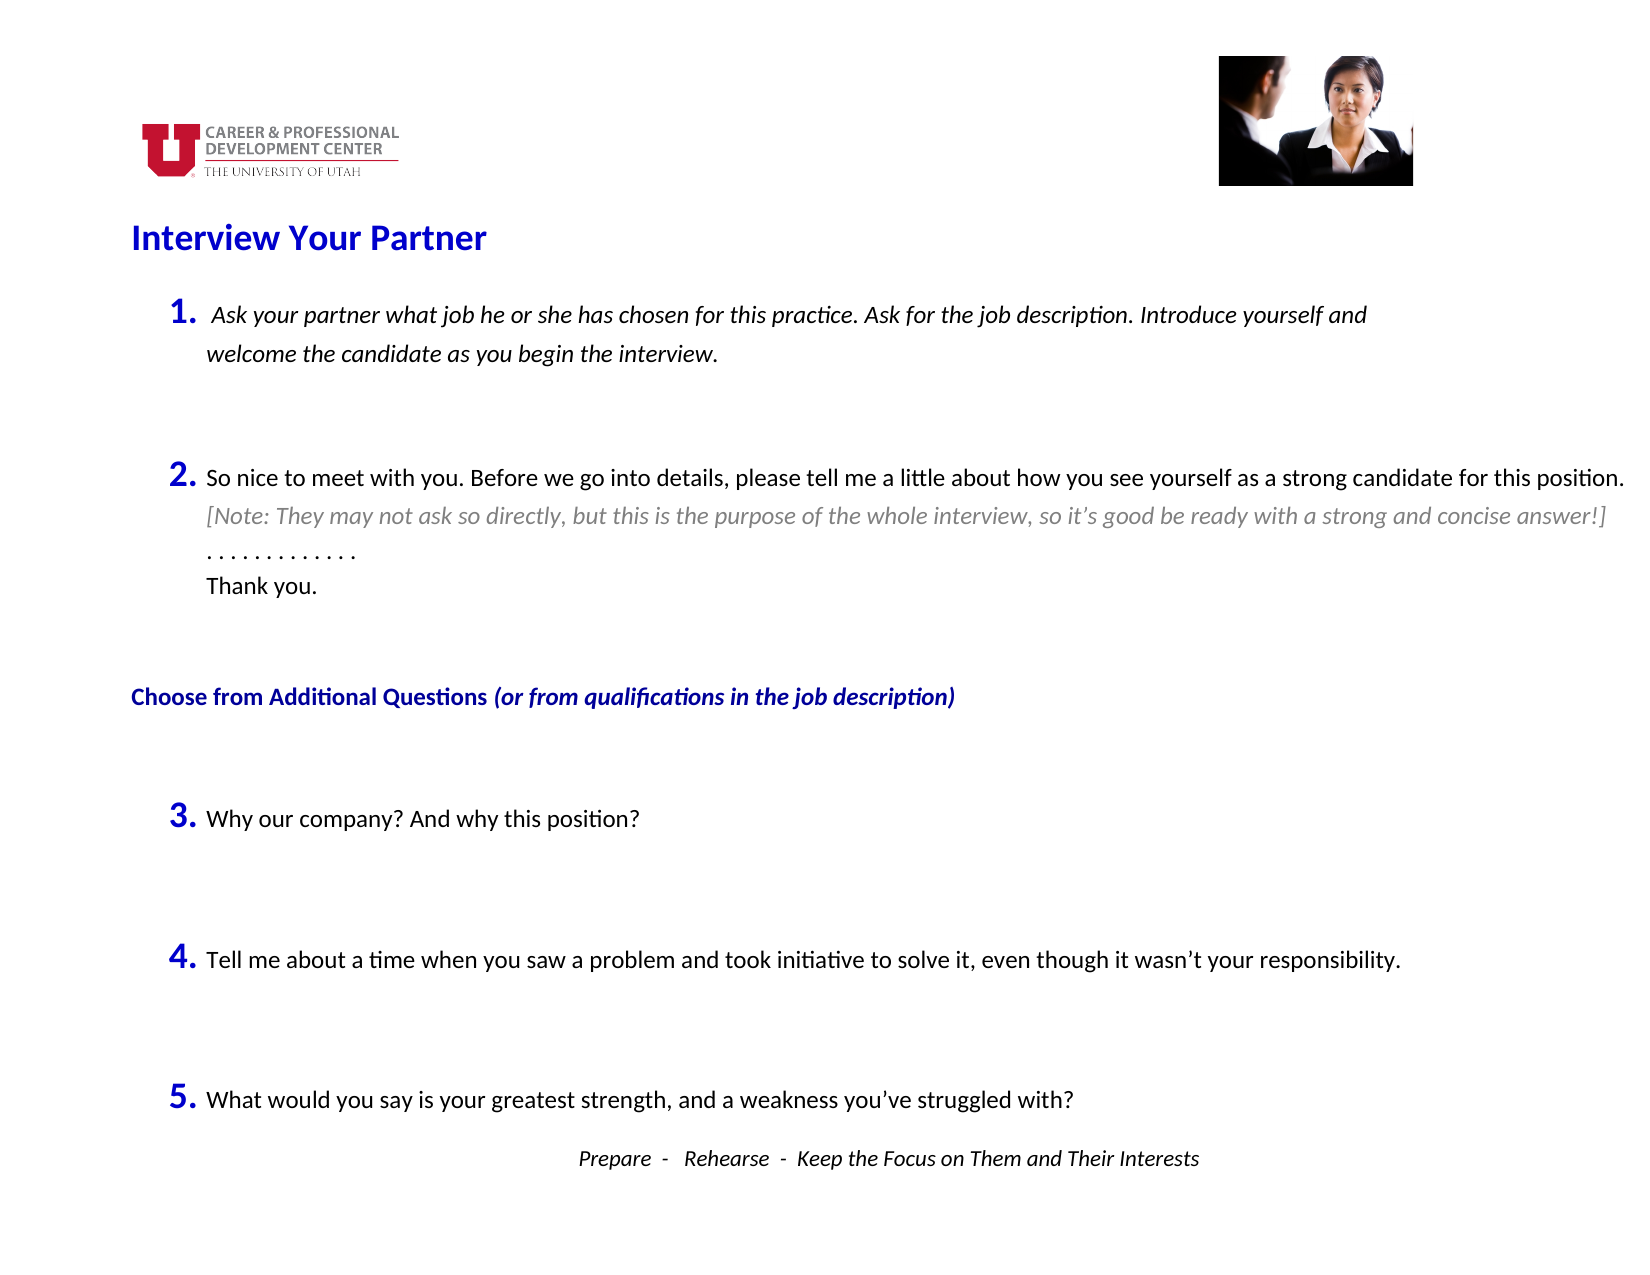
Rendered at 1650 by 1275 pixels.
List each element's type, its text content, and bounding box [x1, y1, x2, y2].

list Why our company? And why this position? [169, 791, 1650, 837]
list Ask your partner what job he or she has chosen for this practice. Ask for the job description. Introduce yourself and welcome the candidate as you begin the interview. [169, 287, 1650, 368]
text Choose from Additional Questions (or from qualifications in the job description) [131, 681, 1650, 712]
picture [136, 115, 409, 186]
text Interview Your Partner [131, 214, 1650, 260]
list Tell me about a time when you saw a problem and took initiative to solve it, even though it wasn’t your responsibility. [169, 932, 1650, 977]
list What would you say is your greatest strength, and a weakness you’ve struggled with? [169, 1072, 1650, 1118]
list So nice to meet with you. Before we go into details, please tell me a little about how you see yourself as a strong candidate for this position. [Note: They may not ask so directly, but this is the purpose of the whole interview, so it’s good be ready with a strong and concise answer!] . . . . . . . . . . . . . Thank you. [169, 449, 1650, 600]
picture [1218, 56, 1414, 186]
